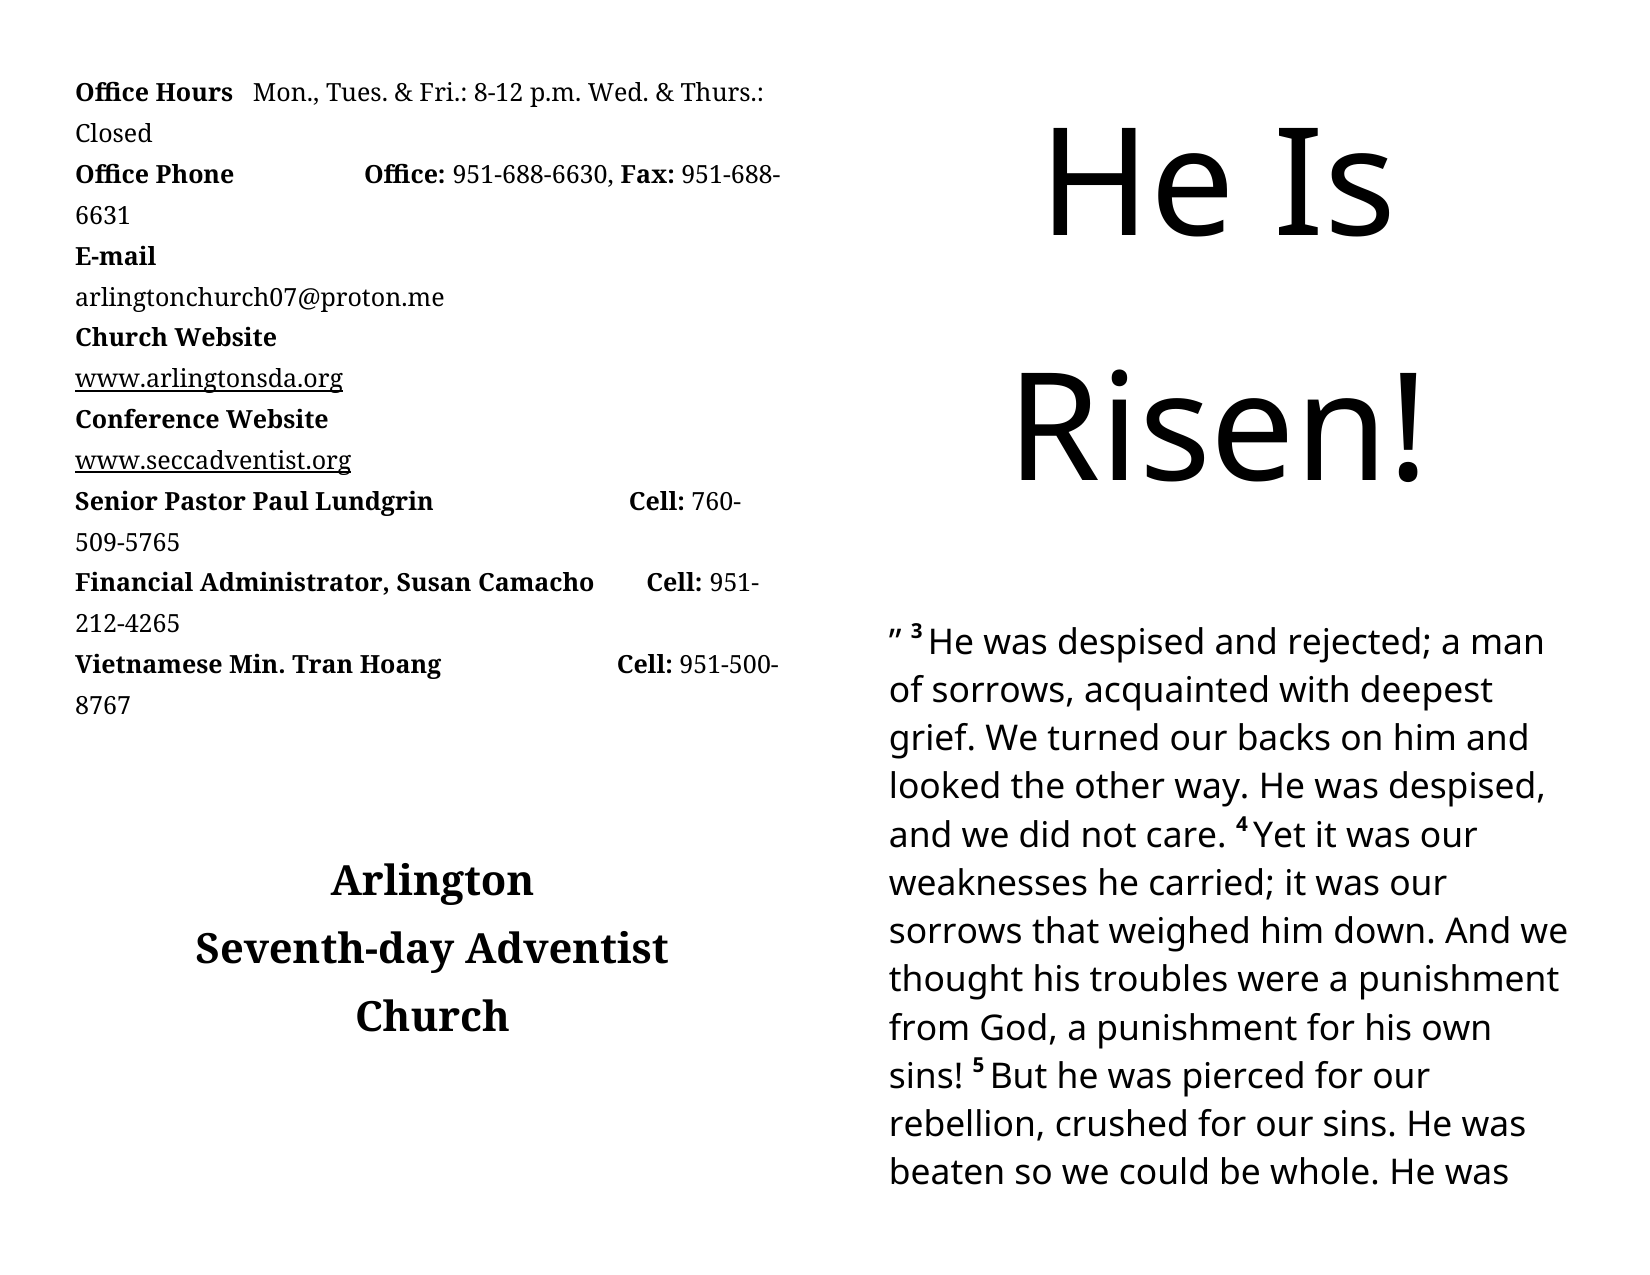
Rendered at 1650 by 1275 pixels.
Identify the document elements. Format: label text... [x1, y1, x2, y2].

text Financial Administrator, Susan Camacho Cell: 951-212-4265 [75, 565, 789, 640]
text Vietnamese Min. Tran Hoang Cell: 951-500-8767 [75, 647, 789, 722]
text Office Phone Office: 951-688-6630, Fax: 951-688-6631 [75, 157, 789, 232]
text Seventh-day Adventist [75, 919, 789, 976]
text Senior Pastor Paul Lundgrin Cell: 760-509-5765 [75, 483, 789, 558]
text Office Hours Mon., Tues. & Fri.: 8-12 p.m. Wed. & Thurs.: Closed [75, 75, 789, 150]
text Arlington [75, 851, 789, 908]
text Church [75, 987, 789, 1044]
text E-mail arlingtonchurch07@proton.me [75, 238, 789, 313]
text Conference Website www.seccadventist.org [75, 402, 789, 477]
text Church Website www.arlingtonsda.org [75, 320, 789, 395]
text He Is Risen! [861, 75, 1575, 524]
